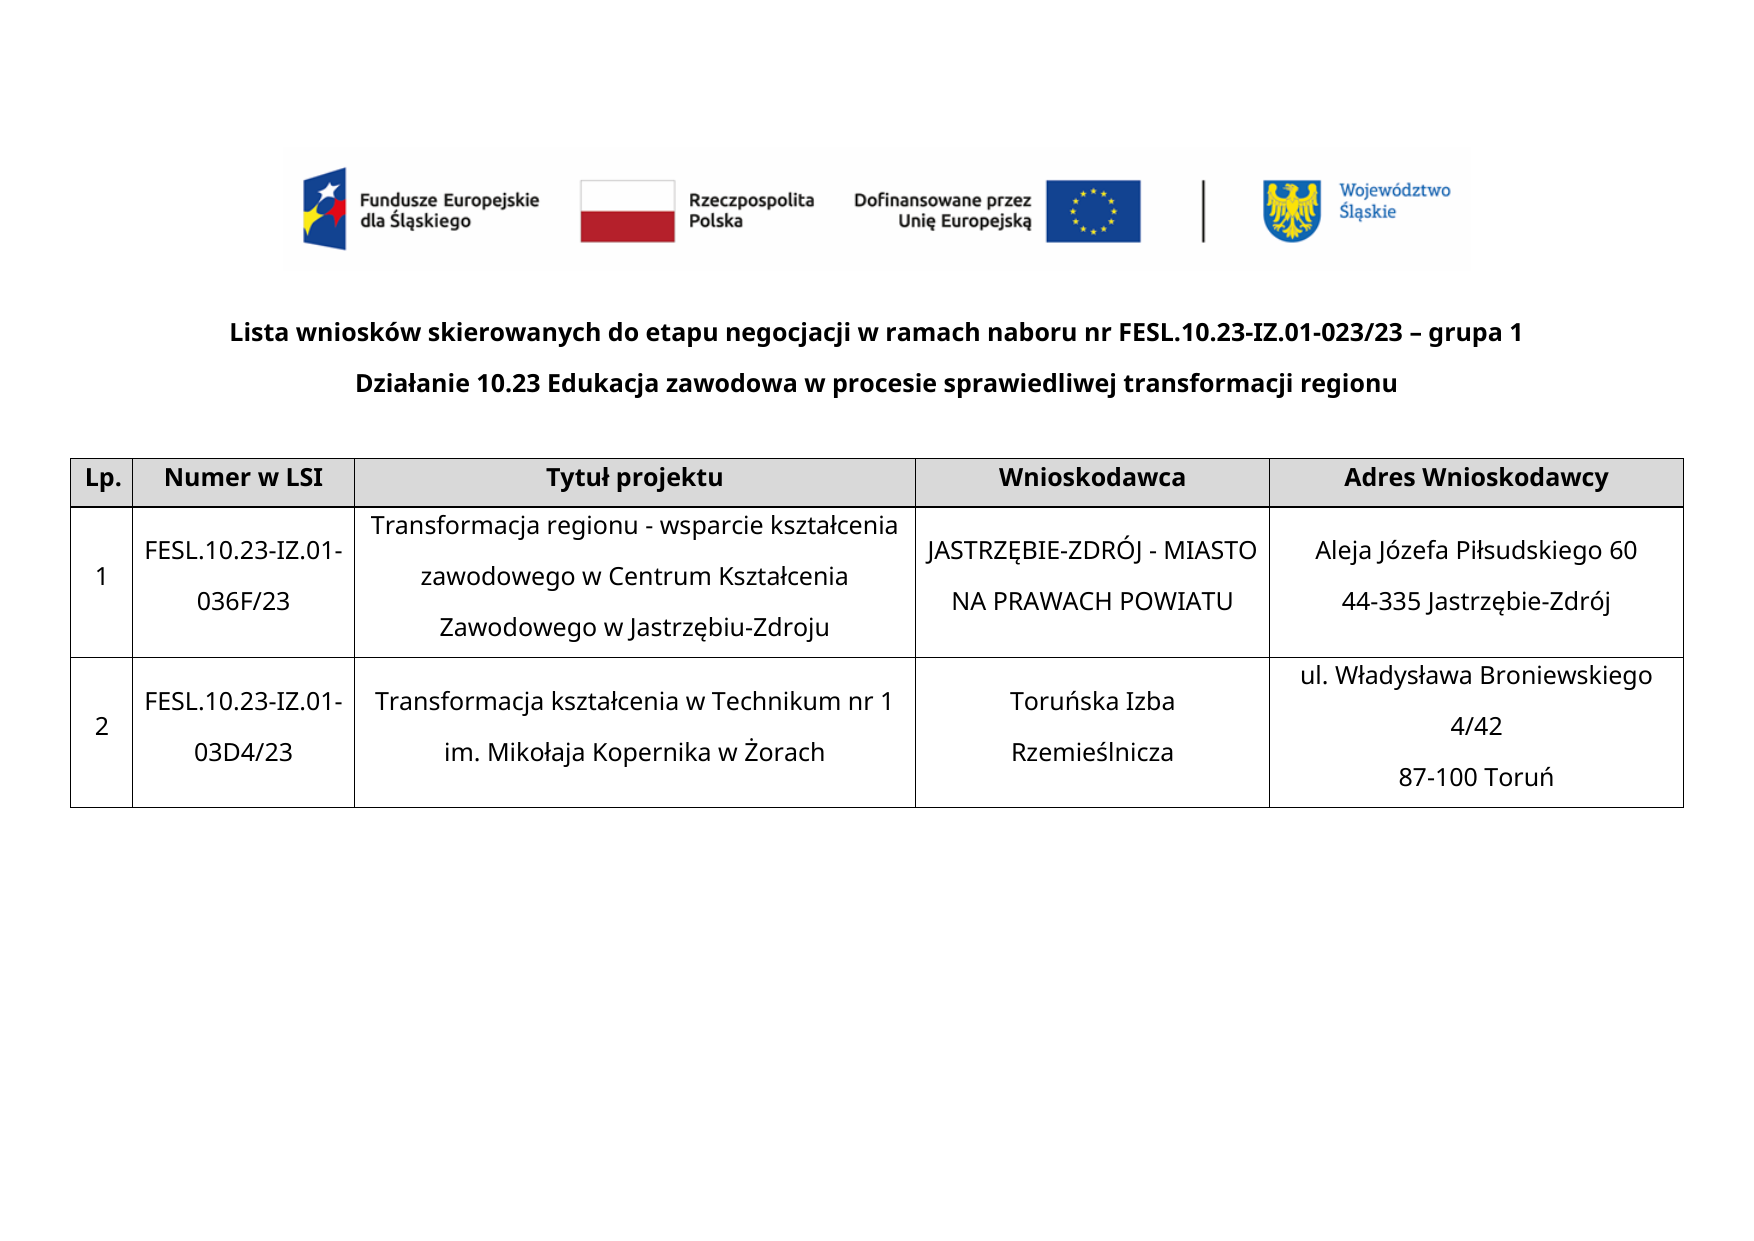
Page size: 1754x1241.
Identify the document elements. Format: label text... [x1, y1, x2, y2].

table_header Wnioskodawca [916, 459, 1269, 506]
table_cell Toruńska Izba Rzemieślnicza [916, 658, 1269, 807]
table_header Tytuł projektu [355, 459, 915, 506]
picture [283, 147, 1471, 271]
text Lista wniosków skierowanych do etapu negocjacji w ramach naboru nr FESL.10.23-IZ.01-023/23 – grupa 1 [148, 314, 1606, 348]
table_header Adres Wnioskodawcy [1270, 459, 1683, 506]
table_cell FESL.10.23-IZ.01-036F/23 [133, 508, 354, 657]
table_cell JASTRZĘBIE-ZDRÓJ - MIASTO NA PRAWACH POWIATU [916, 508, 1269, 657]
table_header Lp. [71, 459, 132, 506]
table_cell 2 [71, 658, 132, 807]
table_cell 1 [71, 508, 132, 657]
text Działanie 10.23 Edukacja zawodowa w procesie sprawiedliwej transformacji regionu [148, 365, 1606, 399]
table_cell Transformacja regionu - wsparcie kształcenia zawodowego w Centrum Kształcenia Zawodowego w Jastrzębiu-Zdroju [355, 508, 915, 657]
table_cell Transformacja kształcenia w Technikum nr 1 im. Mikołaja Kopernika w Żorach [355, 658, 915, 807]
table_cell ul. Władysława Broniewskiego 4/42 87-100 Toruń [1270, 658, 1683, 807]
table_cell FESL.10.23-IZ.01-03D4/23 [133, 658, 354, 807]
table_header Numer w LSI [133, 459, 354, 506]
table_cell Aleja Józefa Piłsudskiego 60 44-335 Jastrzębie-Zdrój [1270, 508, 1683, 657]
